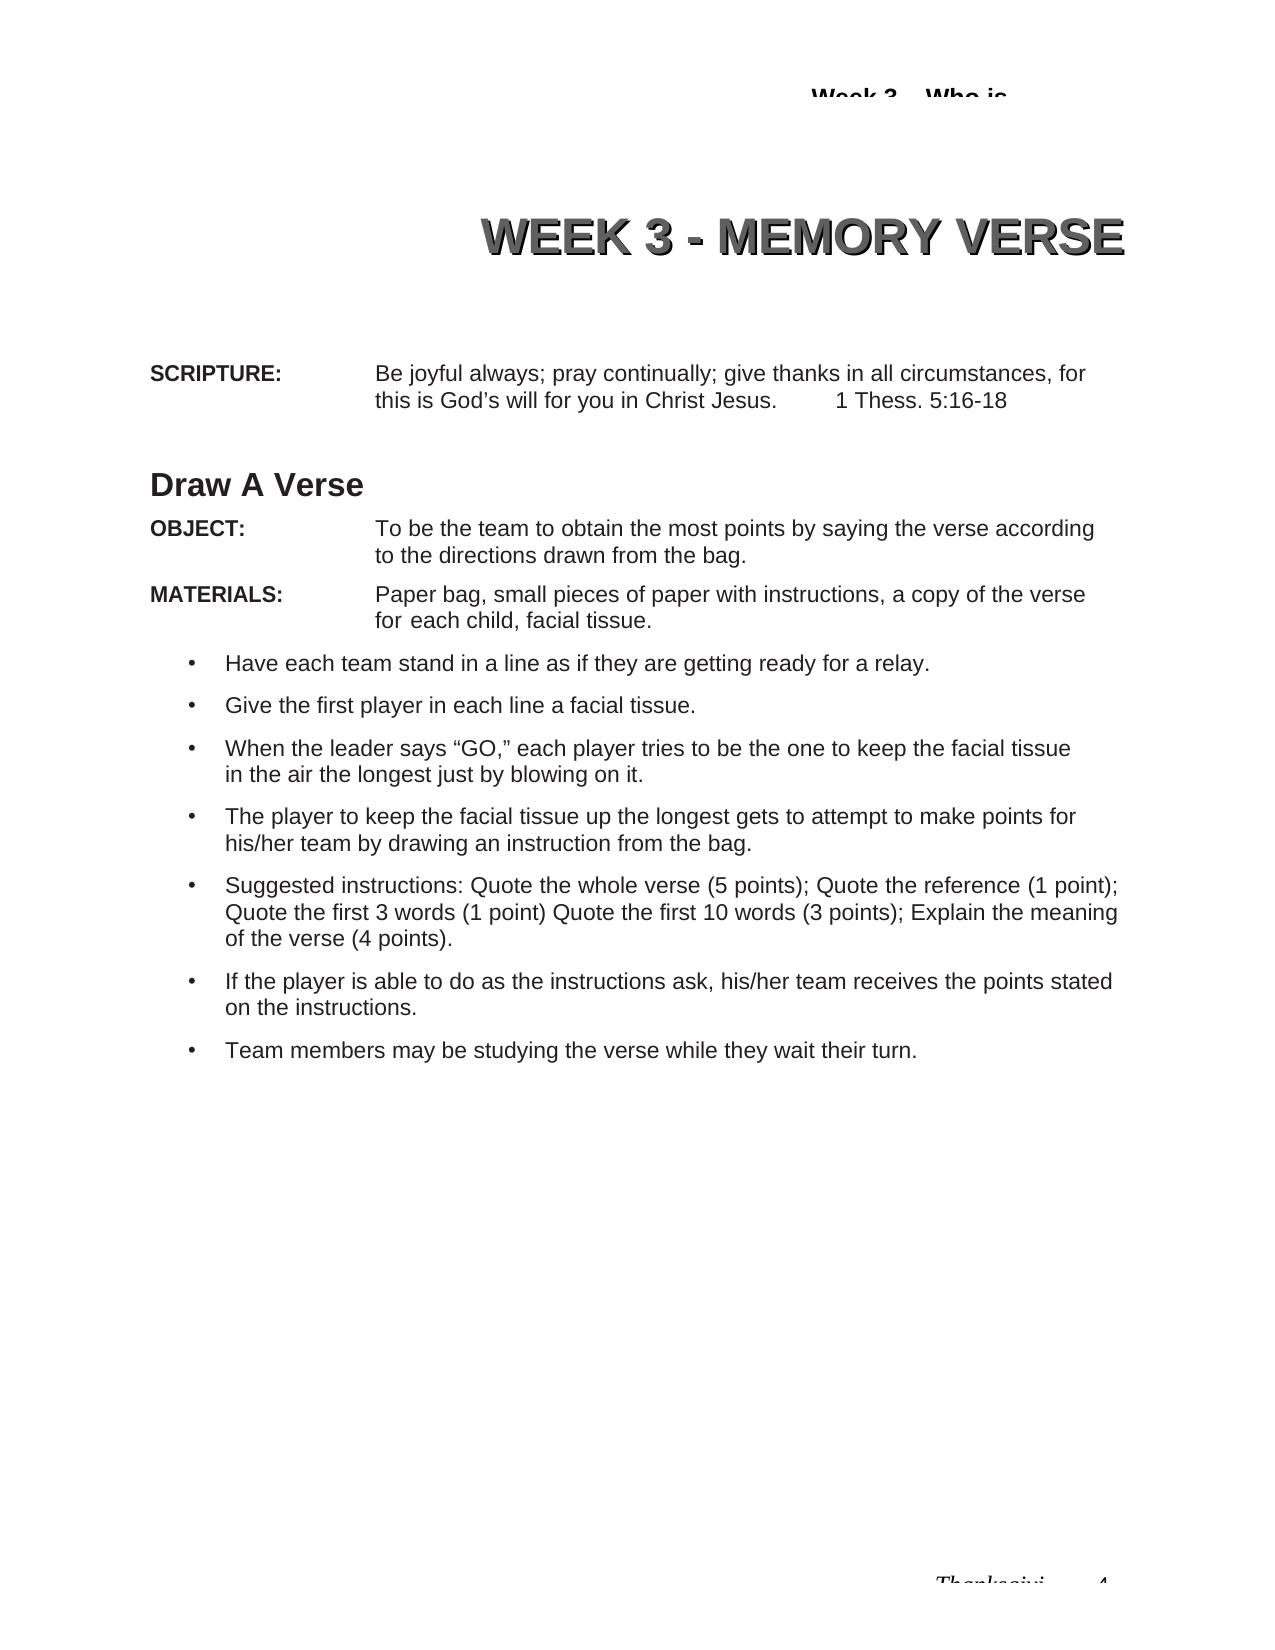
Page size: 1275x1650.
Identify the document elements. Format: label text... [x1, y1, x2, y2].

list When the leader says “GO,” each player tries to be the one to keep the facial tissue in the air the longest just by blowing on it. [187, 735, 1094, 788]
text SCRIPTURE: Be joyful always; pray continually; give thanks in all circumstances, for this is God’s will for you in Christ Jesus. 1 Thess. 5:16-18 [150, 360, 1086, 413]
list Team members may be studying the verse while they wait their turn. [187, 1035, 1137, 1063]
text OBJECT: To be the team to obtain the most points by saying the verse according to the directions drawn from the bag. [150, 515, 1118, 568]
list The player to keep the facial tissue up the longest gets to attempt to make points for his/her team by drawing an instruction from the bag. [187, 804, 1076, 857]
subtitle WEEK 3 - MEMORY VERSE [480, 206, 1137, 264]
list Suggested instructions: Quote the whole verse (5 points); Quote the reference (1 point); Quote the first 3 words (1 point) Quote the first 10 words (3 points); Explain the meaning of the verse (4 points). [187, 873, 1119, 952]
list Give the first player in each line a facial tissue. [187, 690, 1137, 719]
list If the player is able to do as the instructions ask, his/her team receives the points stated on the instructions. [187, 968, 1113, 1021]
subtitle Draw A Verse [150, 464, 1137, 503]
list Have each team stand in a line as if they are getting ready for a relay. [187, 648, 1137, 676]
text MATERIALS: Paper bag, small pieces of paper with instructions, a copy of the verse for each child, facial tissue. [150, 581, 1118, 633]
